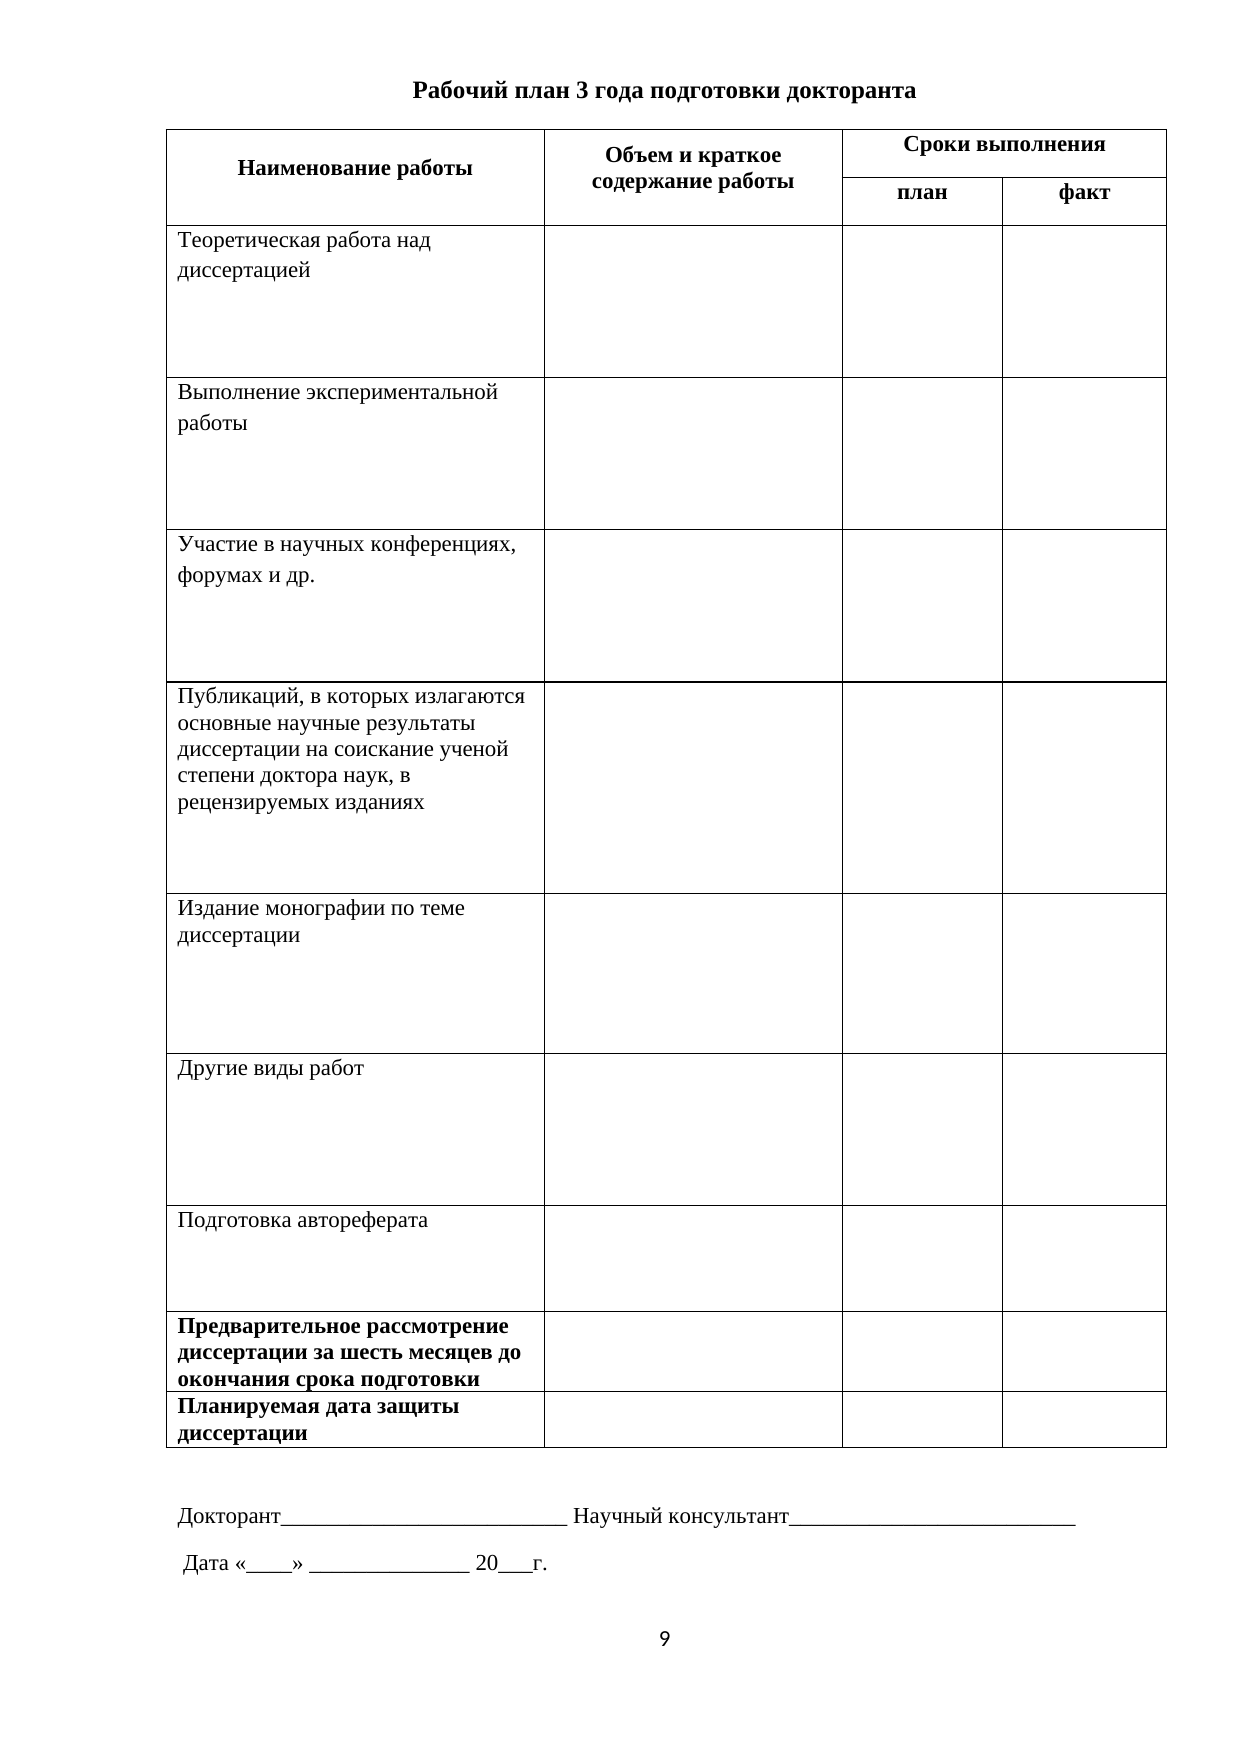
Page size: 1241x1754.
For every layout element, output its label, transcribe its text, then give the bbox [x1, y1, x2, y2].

table_cell Выполнение экспериментальной работы [167, 378, 544, 529]
table_cell [1003, 1206, 1166, 1311]
table_cell [1003, 894, 1166, 1052]
table_cell [1003, 1312, 1166, 1391]
table_cell [843, 1392, 1002, 1447]
table_header Наименование работы [167, 130, 544, 225]
table_cell [545, 1312, 842, 1391]
text Рабочий план 3 года подготовки докторанта [177, 75, 1152, 104]
table_cell план [843, 178, 1002, 225]
table_cell Предварительное рассмотрение диссертации за шесть месяцев до окончания срока подготовки [167, 1312, 544, 1391]
table_cell [545, 226, 842, 377]
table_cell [545, 1392, 842, 1447]
table_cell [1003, 378, 1166, 529]
table_cell [1003, 226, 1166, 377]
table_cell [545, 894, 842, 1052]
table_cell Участие в научных конференциях, форумах и др. [167, 530, 544, 681]
table_cell Другие виды работ [167, 1054, 544, 1204]
table_cell [843, 683, 1002, 893]
table_cell [545, 530, 842, 681]
table_cell факт [1003, 178, 1166, 225]
table_cell [843, 1206, 1002, 1311]
table_cell [843, 378, 1002, 529]
table_cell Планируемая дата защиты диссертации [167, 1392, 544, 1447]
table_cell [545, 1206, 842, 1311]
table_cell [843, 1054, 1002, 1204]
table_header Объем и краткое содержание работы [545, 130, 842, 225]
table_cell [545, 683, 842, 893]
table_cell Теоретическая работа над диссертацией [167, 226, 544, 377]
table_cell Издание монографии по теме диссертации [167, 894, 544, 1052]
table_header Сроки выполнения [843, 130, 1166, 177]
table_cell [1003, 683, 1166, 893]
table_cell [1003, 1392, 1166, 1447]
table_cell [545, 378, 842, 529]
table_cell [843, 894, 1002, 1052]
text Дата «____» ______________ 20___г. [177, 1549, 1152, 1575]
text Докторант_________________________ Научный консультант_________________________ [177, 1502, 1152, 1528]
table_cell [843, 226, 1002, 377]
table_cell Публикаций, в которых излагаются основные научные результаты диссертации на соискание ученой степени доктора наук, в рецензируемых изданиях [167, 683, 544, 893]
table_cell [1003, 530, 1166, 681]
table_cell [843, 530, 1002, 681]
table_cell [843, 1312, 1002, 1391]
table_cell [545, 1054, 842, 1204]
table_cell Подготовка автореферата [167, 1206, 544, 1311]
table_cell [1003, 1054, 1166, 1204]
